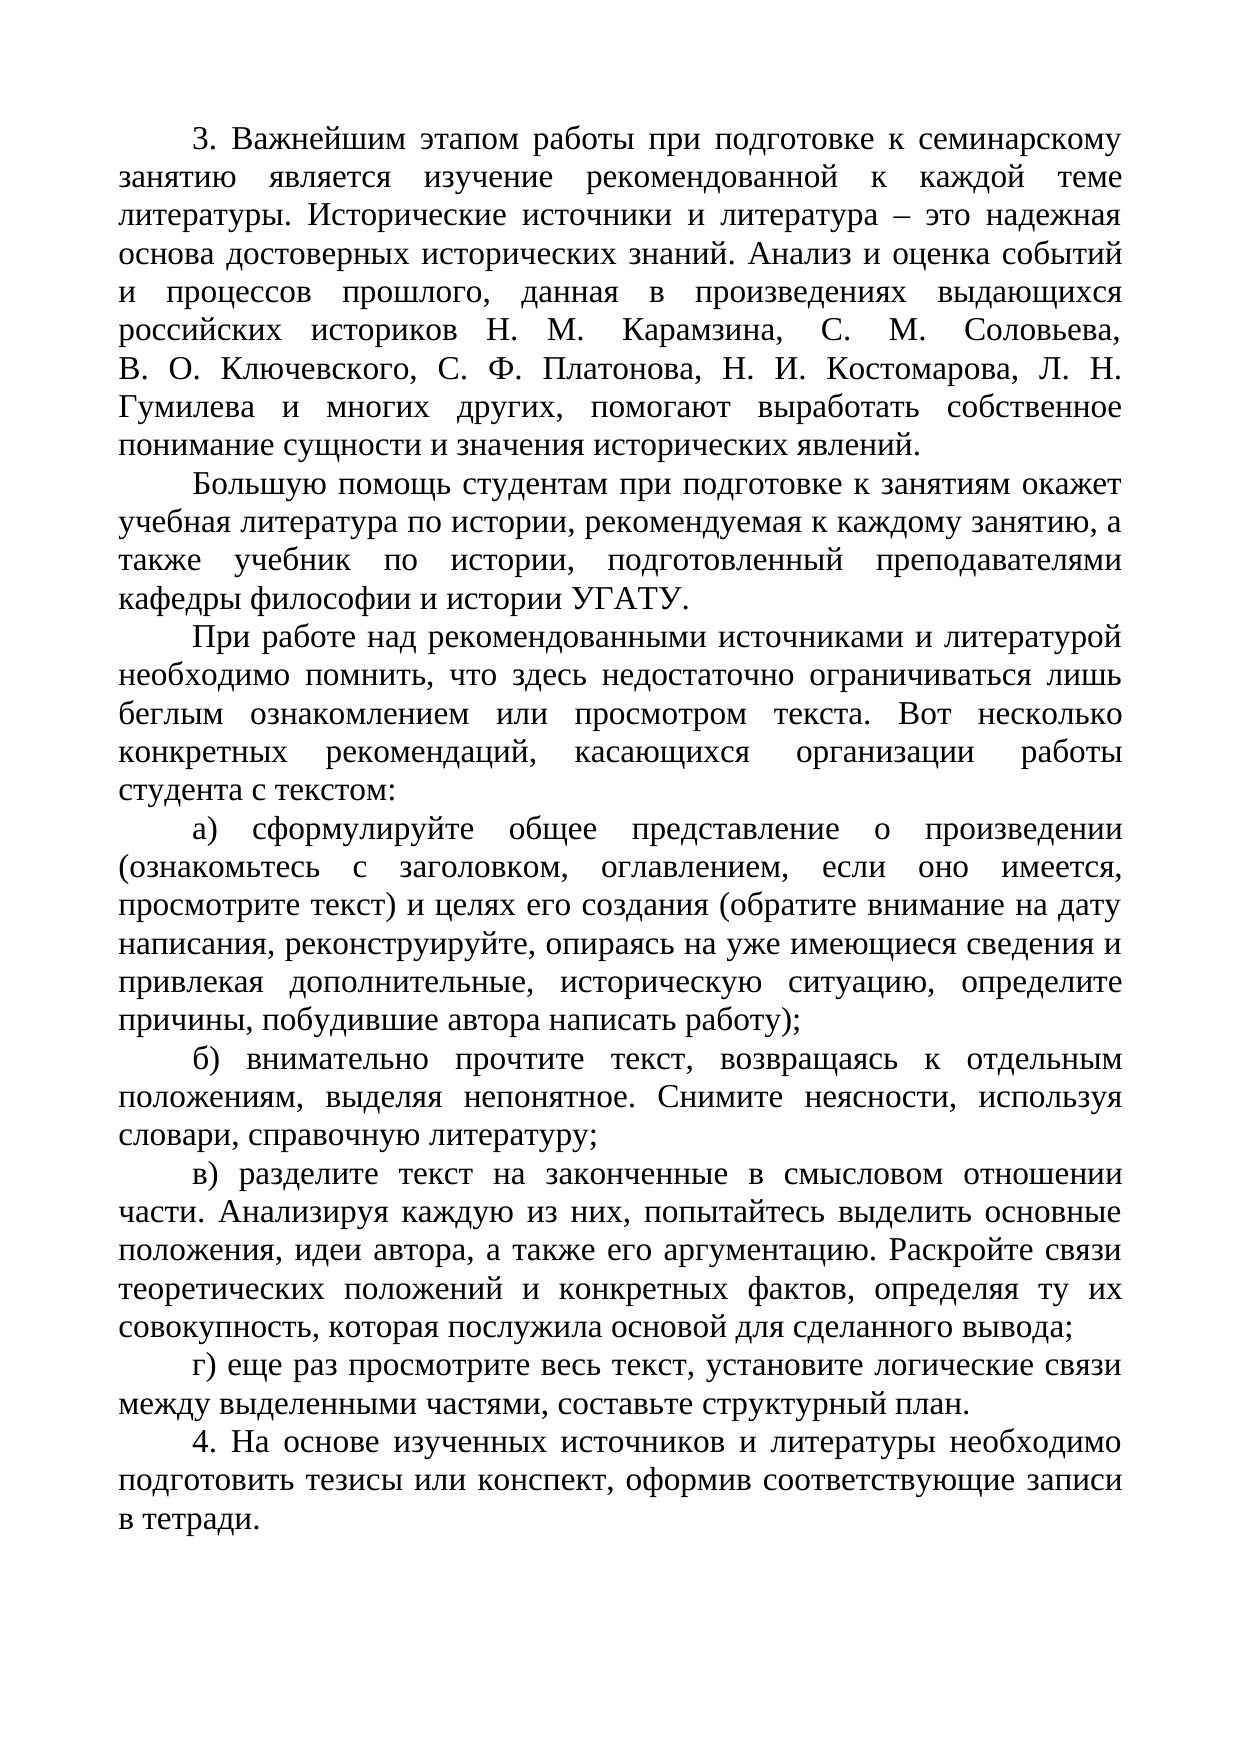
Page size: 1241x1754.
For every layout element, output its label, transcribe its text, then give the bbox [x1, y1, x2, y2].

text г) еще раз просмотрите весь текст, установите логические связи между выделенными частями, составьте структурный план. [118, 1345, 1123, 1421]
list На основе изученных источников и литературы необходимо подготовить тезисы или конспект, оформив соответствующие записи в тетради. [118, 1421, 1123, 1536]
text б) внимательно прочтите текст, возвращаясь к отдельным положениям, выделяя непонятное. Снимите неясности, используя словари, справочную литературу; [118, 1038, 1123, 1153]
text Большую помощь студентам при подготовке к занятиям окажет учебная литература по истории, рекомендуемая к каждому занятию, а также учебник по истории, подготовленный преподавателями кафедры философии и истории УГАТУ. [118, 463, 1122, 616]
text в) разделите текст на законченные в смысловом отношении части. Анализируя каждую из них, попытайтесь выделить основные положения, идеи автора, а также его аргументацию. Раскройте связи теоретических положений и конкретных фактов, определяя ту их совокупность, которая послужила основой для сделанного вывода; [118, 1153, 1123, 1345]
list Важнейшим этапом работы при подготовке к семинарскому занятию является изучение рекомендованной к каждой теме литературы. Исторические источники и литература – это надежная основа достоверных исторических знаний. Анализ и оценка событий и процессов прошлого, данная в произведениях выдающихся российских историков Н. М. Карамзина, С. М. Соловьева, В. О. Ключевского, С. Ф. Платонова, Н. И. Костомарова, Л. Н. Гумилева и многих других, помогают выработать собственное понимание сущности и значения исторических явлений. [118, 118, 1123, 463]
text При работе над рекомендованными источниками и литературой необходимо помнить, что здесь недостаточно ограничиваться лишь беглым ознакомлением или просмотром текста. Вот несколько конкретных рекомендаций, касающихся организации работы студента с текстом: [118, 616, 1123, 808]
text а) сформулируйте общее представление о произведении (ознакомьтесь с заголовком, оглавлением, если оно имеется, просмотрите текст) и целях его создания (обратите внимание на дату написания, реконструируйте, опираясь на уже имеющиеся сведения и привлекая дополнительные, историческую ситуацию, определите причины, побудившие автора написать работу); [118, 808, 1123, 1038]
